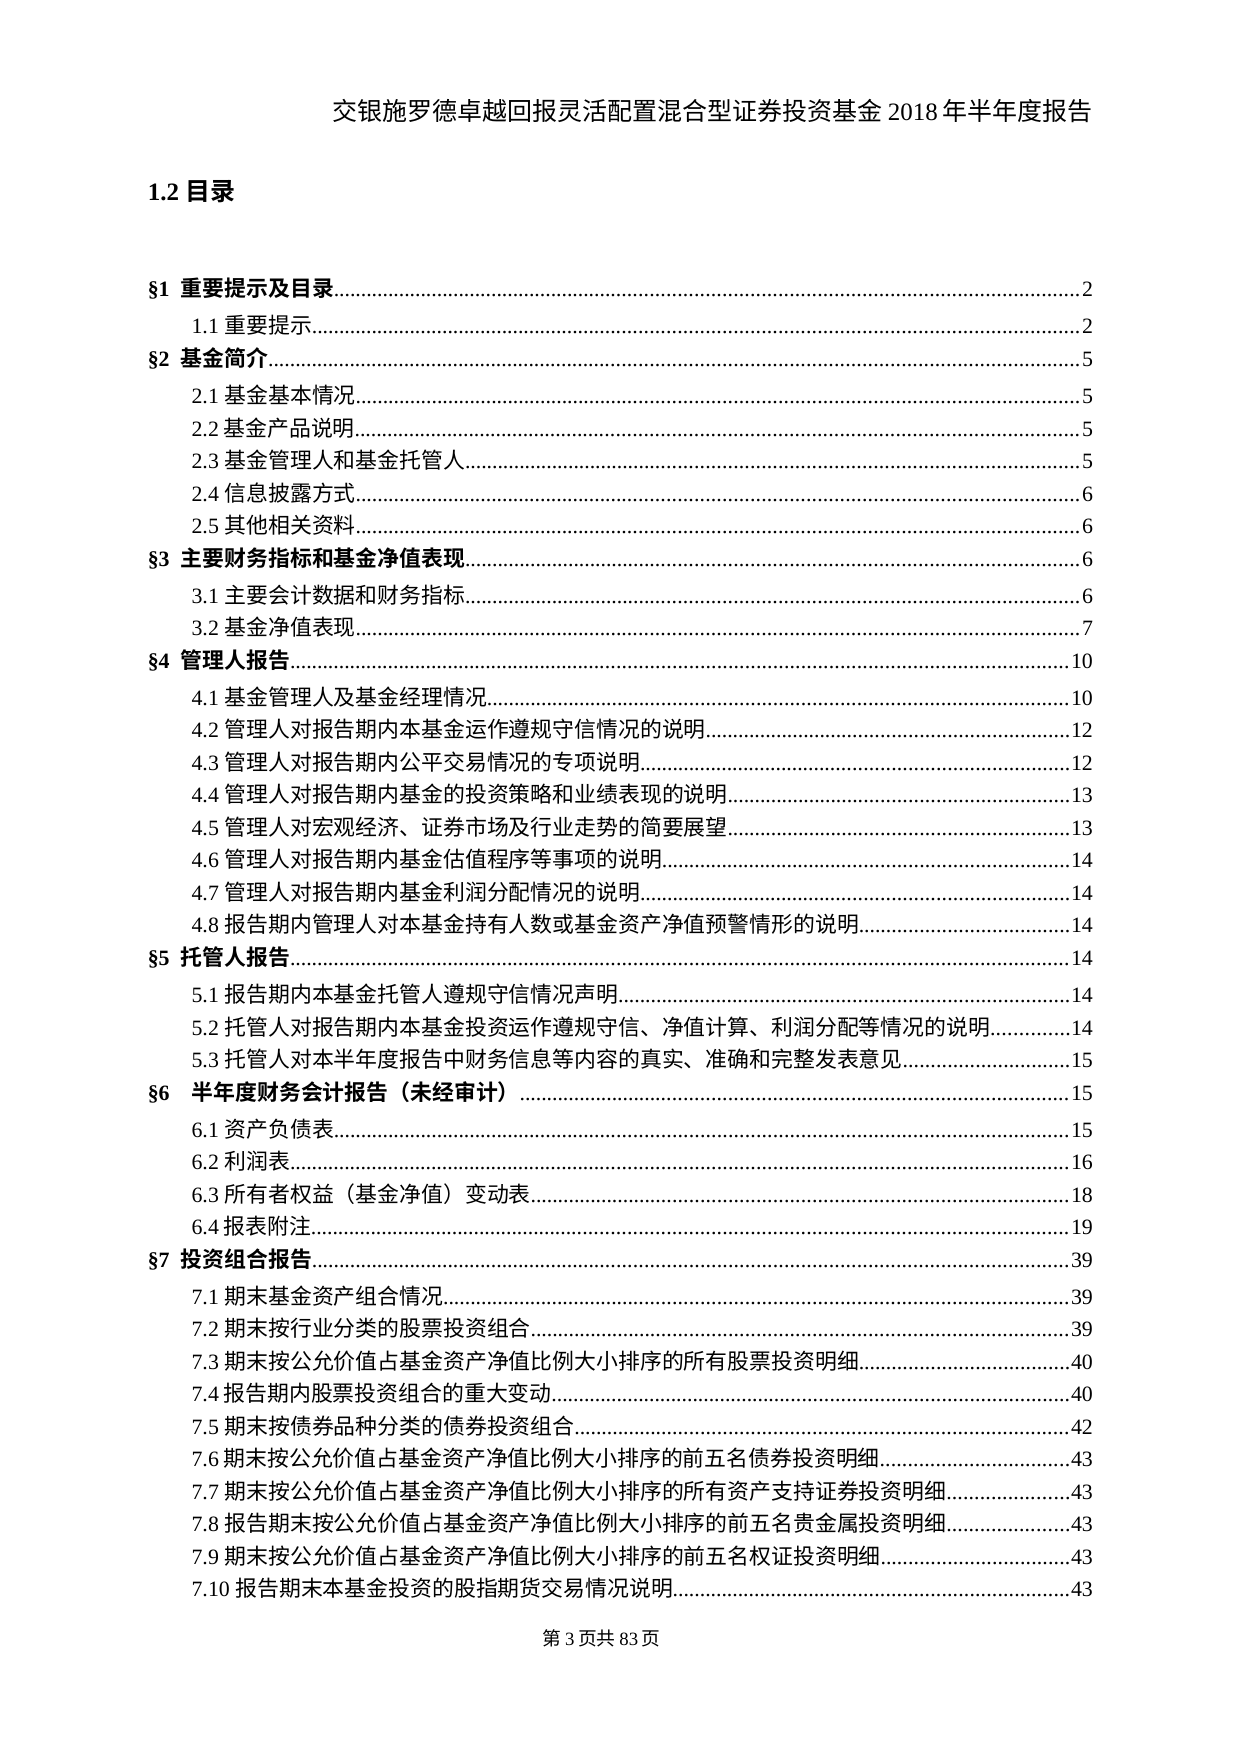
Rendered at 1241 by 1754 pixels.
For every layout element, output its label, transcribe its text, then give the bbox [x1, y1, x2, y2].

text 6.4报表附注 19 [191, 1209, 1092, 1241]
text 4.7 管理人对报告期内基金利润分配情况的说明 14 [191, 874, 1092, 907]
text 7.2 期末按行业分类的股票投资组合 39 [191, 1311, 1092, 1343]
text 3.2 基金净值表现 7 [191, 610, 1092, 642]
text 4.2 管理人对报告期内本基金运作遵规守信情况的说明 12 [191, 712, 1092, 744]
text 6.2 利润表 16 [191, 1144, 1092, 1176]
text 4.5 管理人对宏观经济、证券市场及行业走势的简要展望 13 [191, 809, 1092, 842]
text 4.8 报告期内管理人对本基金持有人数或基金资产净值预警情形的说明 14 [191, 907, 1092, 939]
text 1.2 目录 [148, 157, 1092, 222]
text 7.1 期末基金资产组合情况 39 [191, 1278, 1092, 1311]
text 4.4 管理人对报告期内基金的投资策略和业绩表现的说明 13 [191, 777, 1092, 809]
text §6 半年度财务会计报告（未经审计） 15 [148, 1074, 1092, 1107]
text 7.6期末按公允价值占基金资产净值比例大小排序的前五名债券投资明细 43 [191, 1441, 1092, 1473]
text 7.7 期末按公允价值占基金资产净值比例大小排序的所有资产支持证券投资明细 43 [191, 1473, 1092, 1506]
text 4.1 基金管理人及基金经理情况 10 [191, 679, 1092, 712]
text §2 基金简介 5 [148, 340, 1092, 373]
text §7 投资组合报告 39 [148, 1241, 1092, 1274]
text 2.5 其他相关资料 6 [191, 508, 1092, 540]
text §4 管理人报告 10 [148, 642, 1092, 675]
text §1 重要提示及目录 2 [148, 271, 1092, 303]
text 2.1 基金基本情况 5 [191, 378, 1092, 410]
text 2.2基金产品说明 5 [191, 410, 1092, 443]
text 4.6 管理人对报告期内基金估值程序等事项的说明 14 [191, 842, 1092, 874]
text 7.5 期末按债券品种分类的债券投资组合 42 [191, 1408, 1092, 1441]
text 3.1 主要会计数据和财务指标 6 [191, 577, 1092, 610]
text 7.8 报告期末按公允价值占基金资产净值比例大小排序的前五名贵金属投资明细 43 [191, 1506, 1092, 1538]
text 7.3 期末按公允价值占基金资产净值比例大小排序的所有股票投资明细 40 [191, 1343, 1092, 1376]
text 7.10 报告期末本基金投资的股指期货交易情况说明 43 [191, 1571, 1092, 1603]
text 7.9 期末按公允价值占基金资产净值比例大小排序的前五名权证投资明细 43 [191, 1538, 1092, 1571]
text 2.4 信息披露方式 6 [191, 475, 1092, 508]
text §3 主要财务指标和基金净值表现 6 [148, 540, 1092, 573]
text 2.3 基金管理人和基金托管人 5 [191, 443, 1092, 475]
text 6.3 所有者权益（基金净值）变动表 18 [191, 1176, 1092, 1209]
text 6.1 资产负债表 15 [191, 1111, 1092, 1144]
text §5 托管人报告 14 [148, 939, 1092, 972]
text 1.1 重要提示 2 [191, 308, 1092, 340]
text 5.3 托管人对本半年度报告中财务信息等内容的真实、准确和完整发表意见 15 [191, 1042, 1092, 1074]
text 5.2 托管人对报告期内本基金投资运作遵规守信、净值计算、利润分配等情况的说明 14 [191, 1009, 1092, 1042]
text 4.3 管理人对报告期内公平交易情况的专项说明 12 [191, 744, 1092, 777]
text 7.4报告期内股票投资组合的重大变动 40 [191, 1376, 1092, 1408]
text 5.1 报告期内本基金托管人遵规守信情况声明 14 [191, 977, 1092, 1009]
